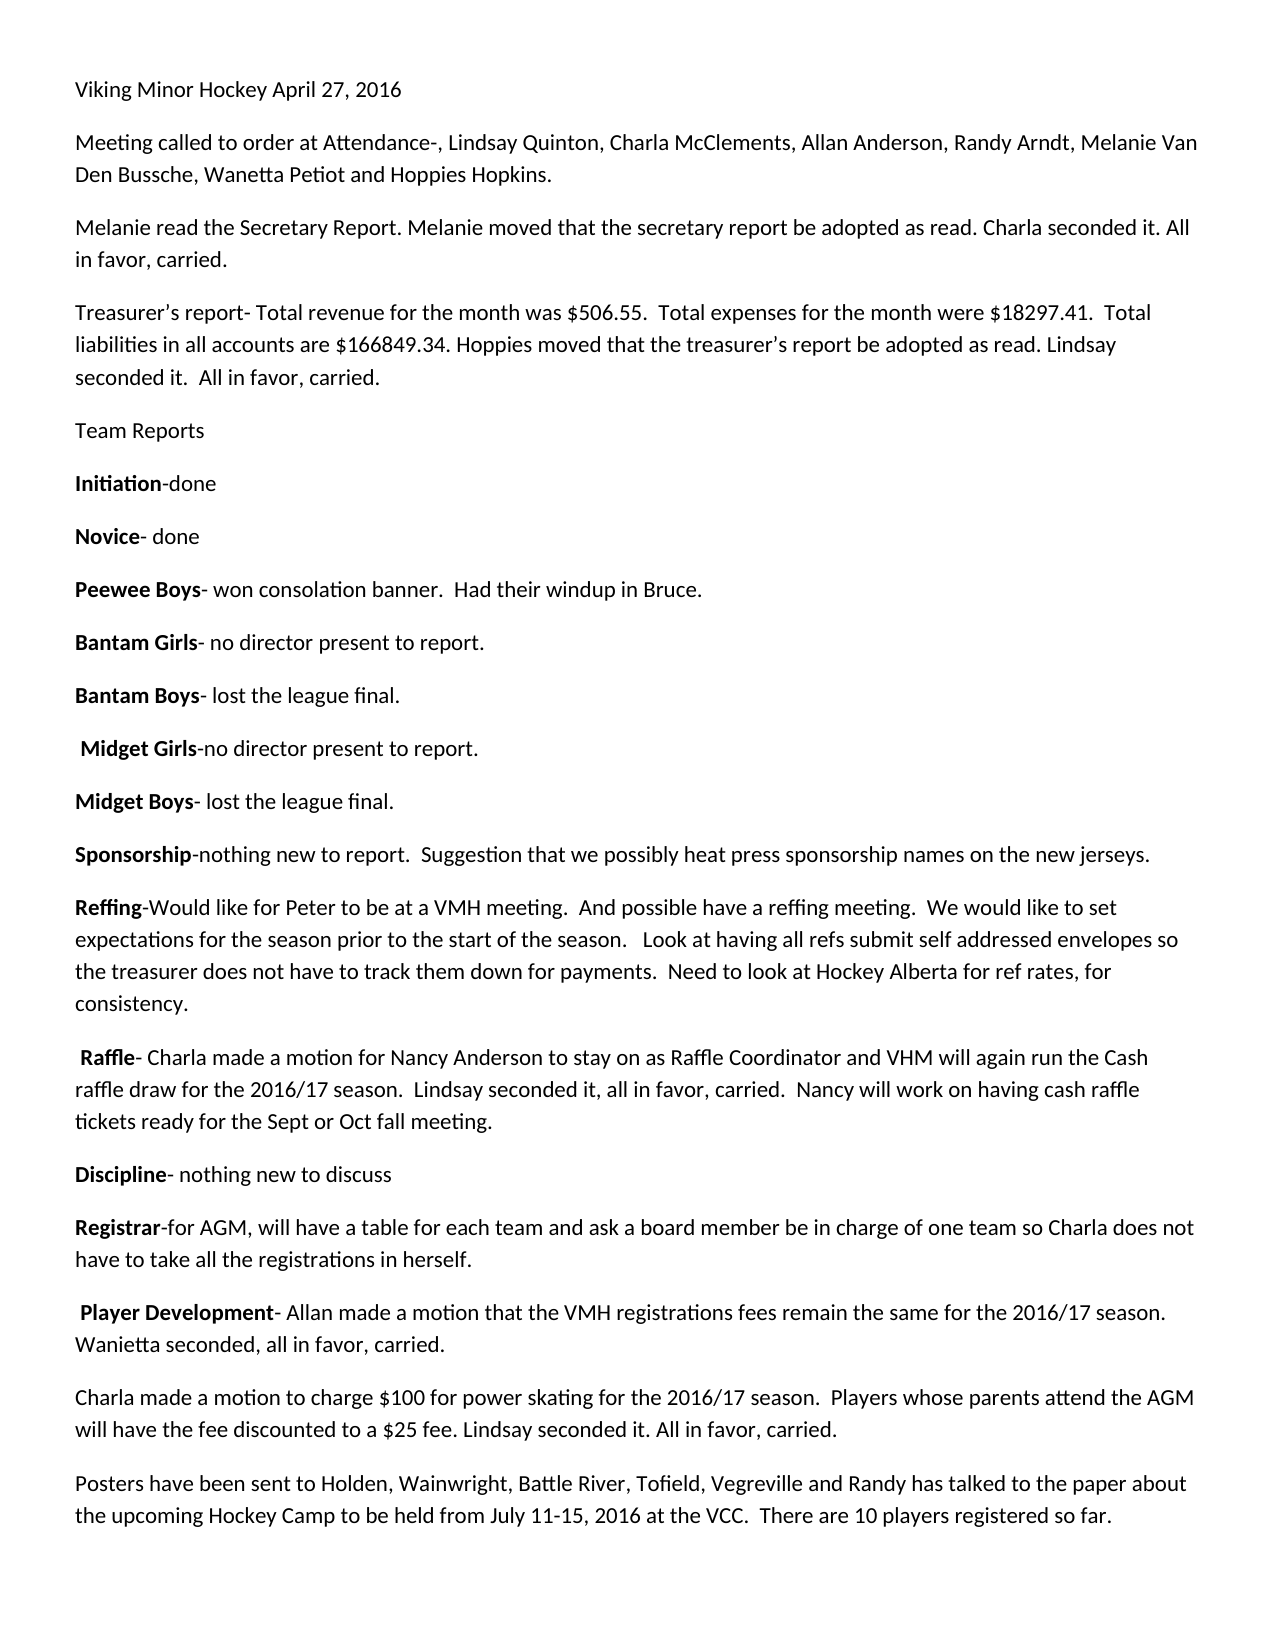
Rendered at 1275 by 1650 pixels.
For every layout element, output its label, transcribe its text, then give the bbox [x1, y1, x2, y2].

text Reffing-Would like for Peter to be at a VMH meeting. And possible have a reffing meeting. We would like to set expectations for the season prior to the start of the season. Look at having all refs submit self addressed envelopes so the treasurer does not have to track them down for payments. Need to look at Hockey Alberta for ref rates, for consistency. [75, 893, 1200, 1018]
text Viking Minor Hockey April 27, 2016 [75, 75, 1200, 103]
text Initiation-done [75, 469, 1200, 497]
text Midget Girls-no director present to report. [75, 734, 1200, 762]
text Melanie read the Secretary Report. Melanie moved that the secretary report be adopted as read. Charla seconded it. All in favor, carried. [75, 213, 1200, 273]
text Team Reports [75, 416, 1200, 444]
text Player Development- Allan made a motion that the VMH registrations fees remain the same for the 2016/17 season. Wanietta seconded, all in favor, carried. [75, 1298, 1200, 1358]
text Raffle- Charla made a motion for Nancy Anderson to stay on as Raffle Coordinator and VHM will again run the Cash raffle draw for the 2016/17 season. Lindsay seconded it, all in favor, carried. Nancy will work on having cash raffle tickets ready for the Sept or Oct fall meeting. [75, 1043, 1200, 1135]
text Treasurer’s report- Total revenue for the month was $506.55. Total expenses for the month were $18297.41. Total liabilities in all accounts are $166849.34. Hoppies moved that the treasurer’s report be adopted as read. Lindsay seconded it. All in favor, carried. [75, 298, 1200, 391]
text Discipline- nothing new to discuss [75, 1160, 1200, 1188]
text Peewee Boys- won consolation banner. Had their windup in Bruce. [75, 575, 1200, 603]
text Meeting called to order at Attendance-, Lindsay Quinton, Charla McClements, Allan Anderson, Randy Arndt, Melanie Van Den Bussche, Wanetta Petiot and Hoppies Hopkins. [75, 128, 1200, 188]
text Novice- done [75, 522, 1200, 550]
text Midget Boys- lost the league final. [75, 787, 1200, 815]
text Charla made a motion to charge $100 for power skating for the 2016/17 season. Players whose parents attend the AGM will have the fee discounted to a $25 fee. Lindsay seconded it. All in favor, carried. [75, 1383, 1200, 1444]
text Bantam Boys- lost the league final. [75, 681, 1200, 709]
text Posters have been sent to Holden, Wainwright, Battle River, Tofield, Vegreville and Randy has talked to the paper about the upcoming Hockey Camp to be held from July 11-15, 2016 at the VCC. There are 10 players registered so far. [75, 1469, 1200, 1529]
text Sponsorship-nothing new to report. Suggestion that we possibly heat press sponsorship names on the new jerseys. [75, 840, 1200, 868]
text Bantam Girls- no director present to report. [75, 628, 1200, 656]
text Registrar-for AGM, will have a table for each team and ask a board member be in charge of one team so Charla does not have to take all the registrations in herself. [75, 1213, 1200, 1273]
